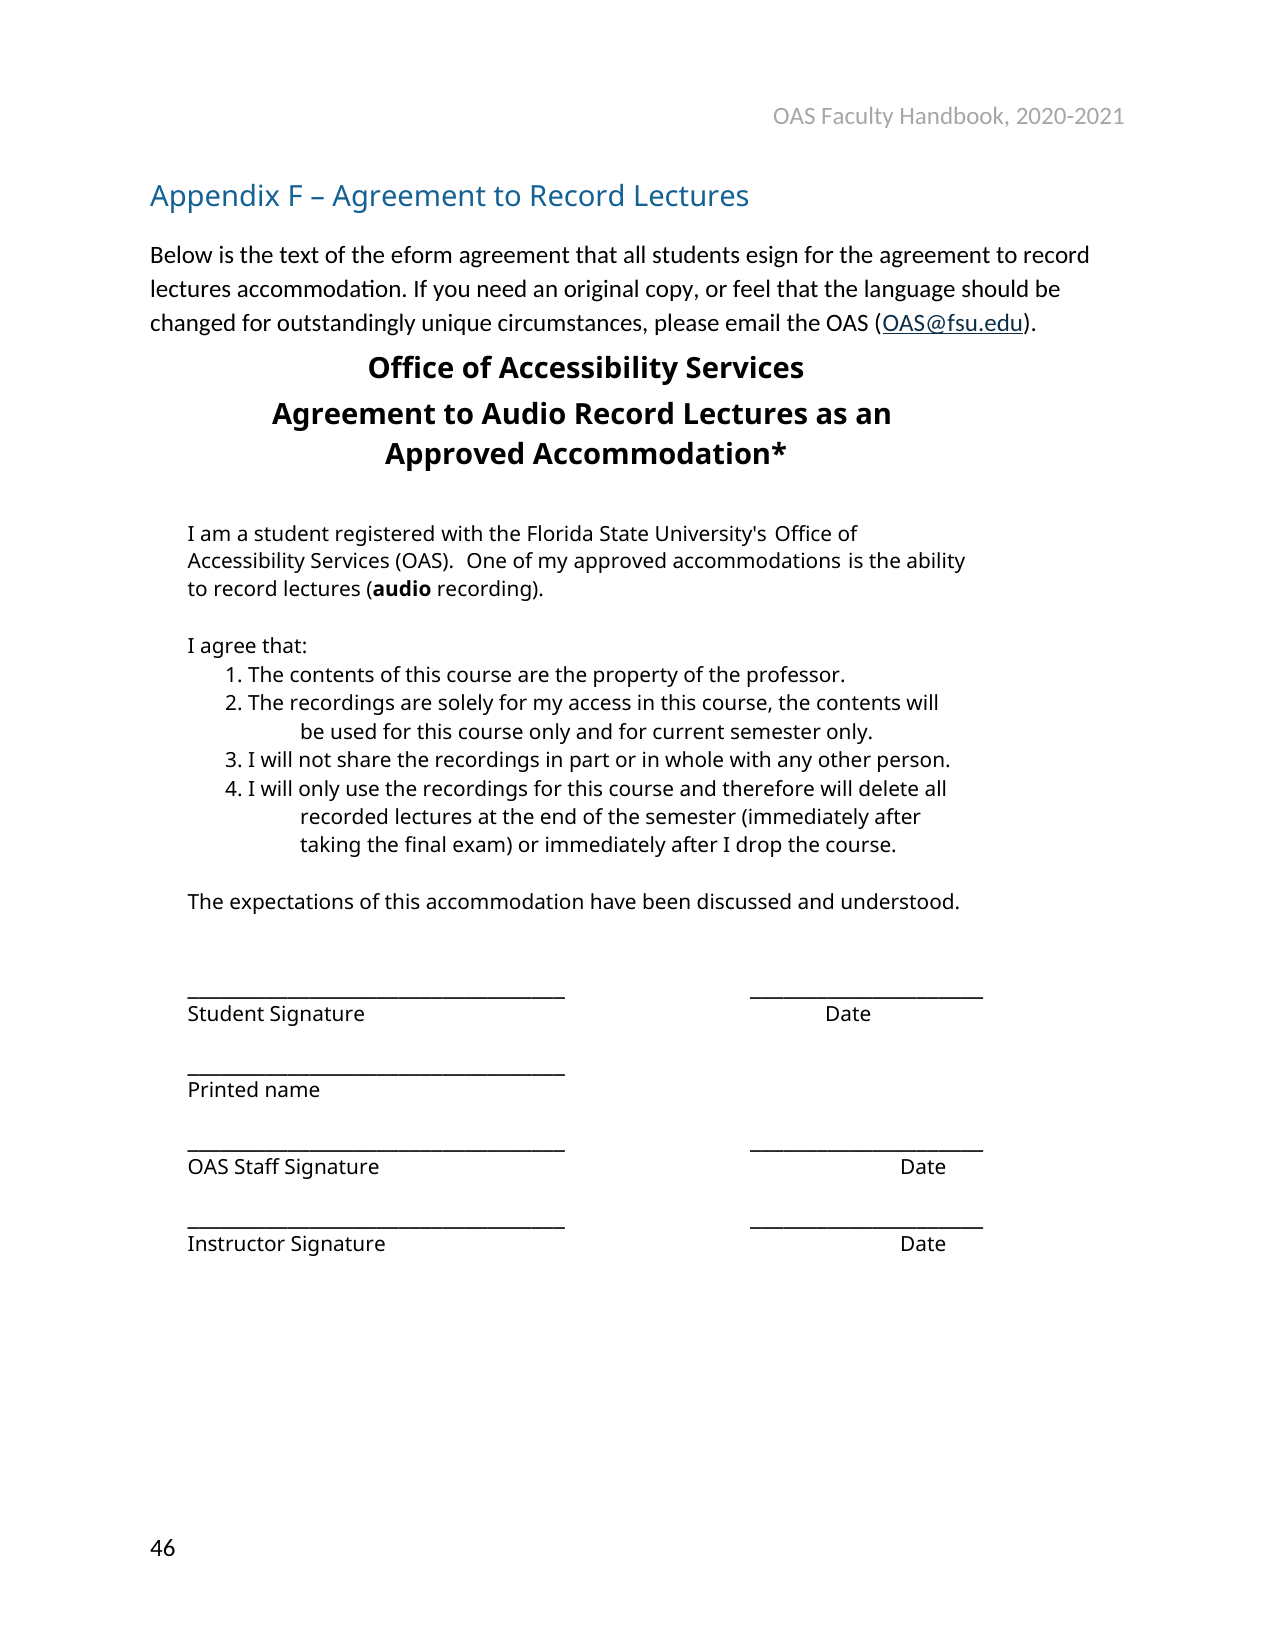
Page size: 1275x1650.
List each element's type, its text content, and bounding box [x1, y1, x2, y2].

text Instructor Signature Date [187, 1231, 1127, 1256]
text 4. I will only use the recordings for this course and therefore will delete all recorded lectures at the end of the semester (immediately after taking the final exam) or immediately after I drop the course. [225, 774, 966, 859]
text I am a student registered with the Florida State University's Office of Accessibility Services (OAS). One of my approved accommodations is the ability to record lectures (audio recording). [187, 519, 966, 603]
text Office of Accessibility Services [187, 347, 984, 387]
text 3. I will not share the recordings in part or in whole with any other person. [225, 745, 966, 774]
text Agreement to Audio Record Lectures as an Approved Accommodation* [187, 393, 984, 473]
text __________________________________ _____________________ [187, 1205, 1127, 1231]
text Printed name [187, 1077, 1127, 1103]
text __________________________________ [187, 1052, 1127, 1077]
text __________________________________ _____________________ [187, 975, 1127, 1001]
text I agree that: [187, 631, 966, 660]
text __________________________________ _____________________ [187, 1128, 1127, 1154]
text OAS Staff Signature Date [187, 1154, 1127, 1179]
text 2. The recordings are solely for my access in this course, the contents will be used for this course only and for current semester only. [225, 688, 966, 745]
text Student Signature Date [187, 1001, 1127, 1026]
text 1. The contents of this course are the property of the professor. [225, 660, 966, 688]
subtitle Appendix F – Agreement to Record Lectures [150, 175, 1125, 215]
text Below is the text of the eform agreement that all students esign for the agreement to record lectures accommodation. If you need an original copy, or feel that the language should be changed for outstandingly unique circumstances, please email the OAS (OAS@fsu.edu). [150, 240, 1125, 337]
text The expectations of this accommodation have been discussed and understood. [187, 887, 1085, 916]
